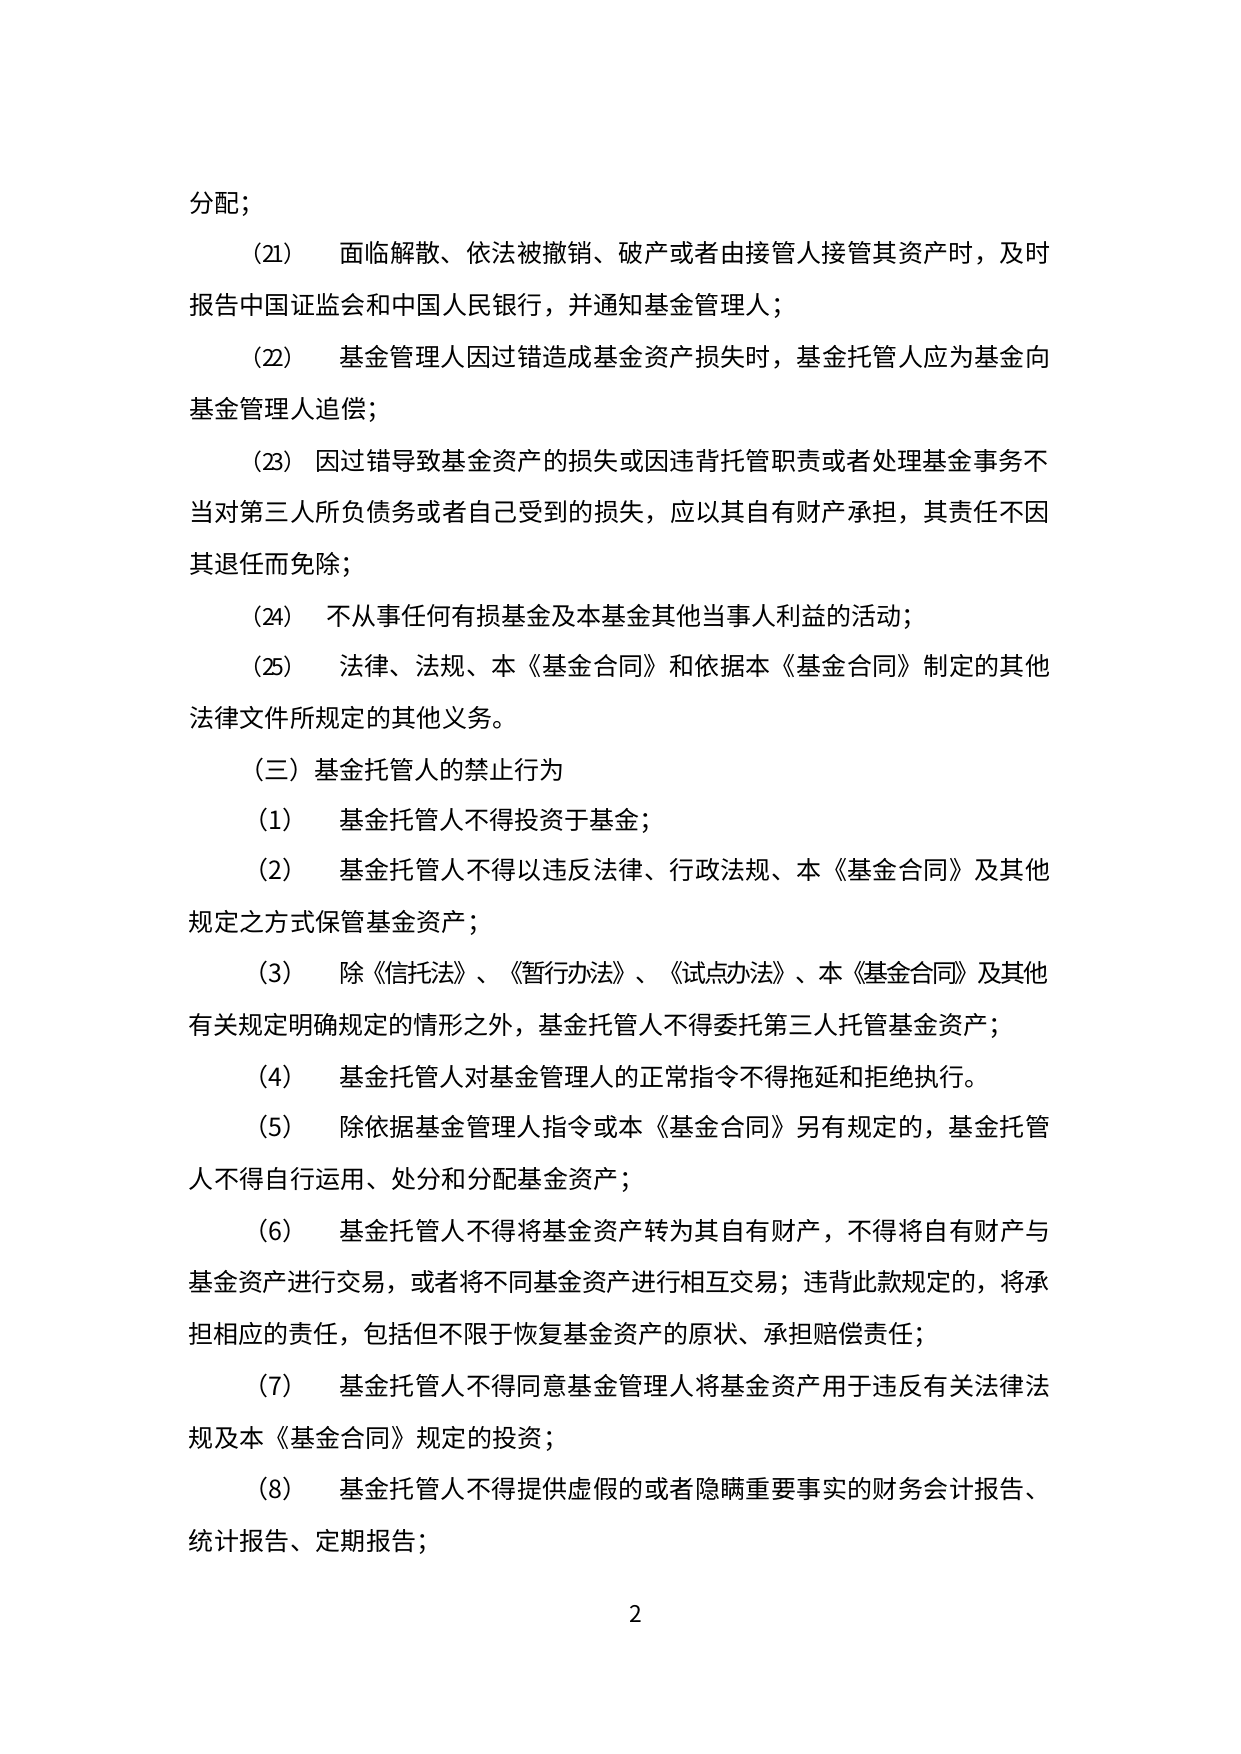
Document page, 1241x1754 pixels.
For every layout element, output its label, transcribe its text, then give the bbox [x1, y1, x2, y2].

list 基金托管人不得同意基金管理人将基金资产用于违反有关法律法规及本《基金合同》规定的投资； [189, 1366, 1051, 1454]
list 基金托管人不得以违反法律、行政法规、本《基金合同》及其他规定之方式保管基金资产； [189, 850, 1051, 938]
list 面临解散、依法被撤销、破产或者由接管人接管其资产时，及时报告中国证监会和中国人民银行，并通知基金管理人； [189, 234, 1051, 322]
list 基金托管人不得投资于基金； [243, 800, 1109, 836]
list 基金托管人不得提供虚假的或者隐瞒重要事实的财务会计报告、统计报告、定期报告； [189, 1470, 1051, 1558]
list 基金管理人因过错造成基金资产损失时，基金托管人应为基金向基金管理人追偿； [189, 337, 1051, 425]
list 除依据基金管理人指令或本《基金合同》另有规定的，基金托管人不得自行运用、处分和分配基金资产； [189, 1107, 1051, 1195]
list 基金托管人不得将基金资产转为其自有财产，不得将自有财产与基金资产进行交易，或者将不同基金资产进行相互交易；违背此款规定的，将承担相应的责任，包括但不限于恢复基金资产的原状、承担赔偿责任； [189, 1211, 1051, 1351]
text （三）基金托管人的禁止行为 [239, 750, 1109, 786]
list 基金托管人对基金管理人的正常指令不得拖延和拒绝执行。 [243, 1057, 1109, 1094]
text 分配； [189, 184, 1109, 220]
list 因过错导致基金资产的损失或因违背托管职责或者处理基金事务不当对第三人所负债务或者自己受到的损失，应以其自有财产承担，其责任不因其退任而免除； [189, 441, 1051, 581]
list 除《信托法》、《暂行办法》、《试点办法》、本《基金合同》及其他有关规定明确规定的情形之外，基金托管人不得委托第三人托管基金资产； [189, 954, 1051, 1042]
list 法律、法规、本《基金合同》和依据本《基金合同》制定的其他法律文件所规定的其他义务。 [189, 646, 1051, 734]
list 不从事任何有损基金及本基金其他当事人利益的活动； [239, 596, 1109, 633]
